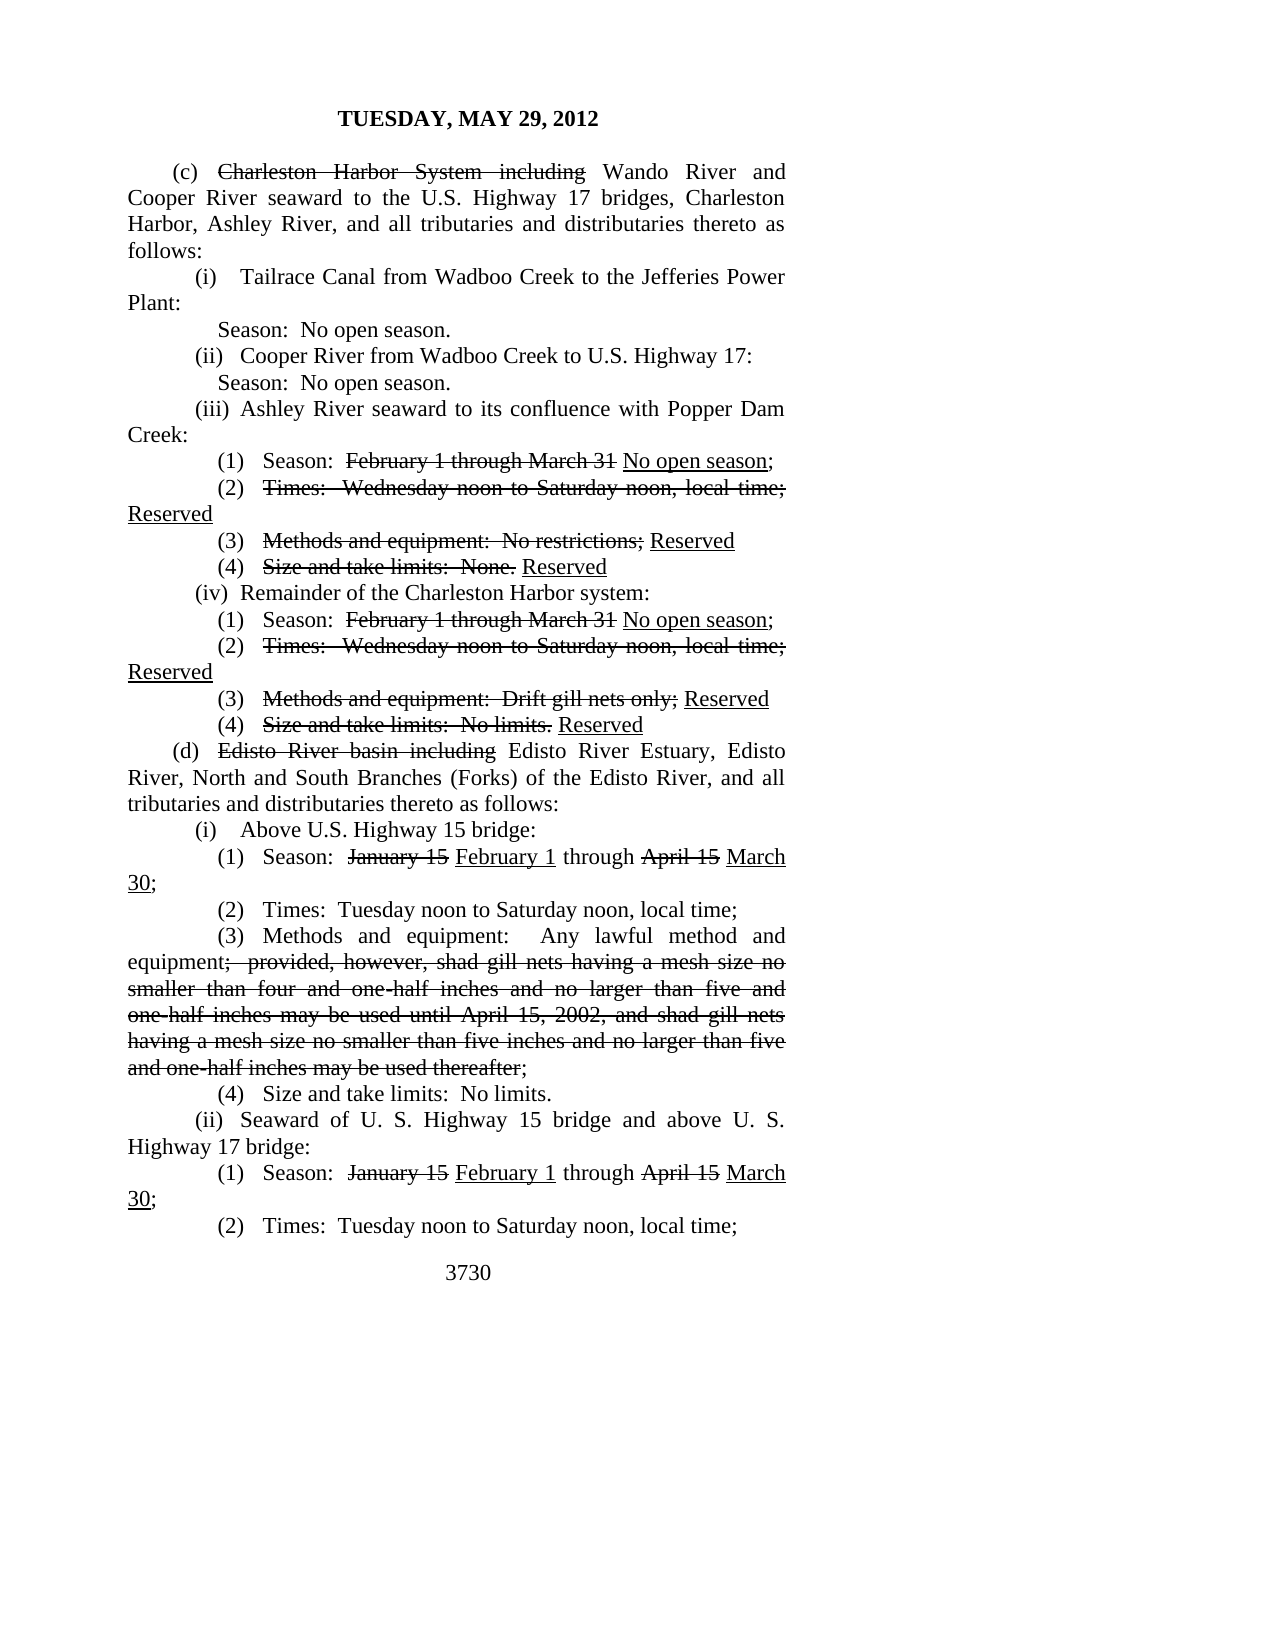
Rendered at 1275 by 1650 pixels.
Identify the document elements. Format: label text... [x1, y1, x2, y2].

text (3) Methods and equipment: Any lawful method and equipment; provided, however, shad gill nets having a mesh size no smaller than four and one-half inches and no larger than five and one-half inches may be used until April 15, 2002, and shad gill nets having a mesh size no smaller than five inches and no larger than five and one-half inches may be used thereafter; [127, 990, 786, 1042]
text (iii) Ashley River seaward to its confluence with Popper Dam Creek: [127, 395, 786, 448]
text (4) Size and take limits: None. Reserved [127, 553, 786, 579]
text (3) Methods and equipment: Any lawful method and equipment; provided, however, shad gill nets having a mesh size no smaller than four and one-half inches and no larger than five and one-half inches may be used until April 15, 2002, and shad gill nets having a mesh size no smaller than five inches and no larger than five and one-half inches may be used thereafter; [127, 1043, 786, 1080]
text (2) Times: Wednesday noon to Saturday noon, local time; Reserved [127, 632, 786, 685]
text (1) Season: February 1 through March 31 No open season; [127, 606, 786, 632]
text (4) Size and take limits: No limits. Reserved [127, 711, 786, 737]
text (i) Above U.S. Highway 15 bridge: [127, 817, 786, 843]
text (i) Tailrace Canal from Wadboo Creek to the Jefferies Power Plant: [127, 263, 786, 316]
text (2) Times: Wednesday noon to Saturday noon, local time; Reserved [127, 474, 786, 527]
text (3) Methods and equipment: Any lawful method and equipment; provided, however, shad gill nets having a mesh size no smaller than four and one-half inches and no larger than five and one-half inches may be used until April 15, 2002, and shad gill nets having a mesh size no smaller than five inches and no larger than five and one-half inches may be used thereafter; [127, 922, 786, 989]
text (c) Charleston Harbor System including Wando River and Cooper River seaward to the U.S. Highway 17 bridges, Charleston Harbor, Ashley River, and all tributaries and distributaries thereto as follows: [127, 158, 786, 263]
text Season: No open season. [127, 316, 786, 342]
text (4) Size and take limits: No limits. [127, 1080, 786, 1106]
text (iv) Remainder of the Charleston Harbor system: [127, 579, 786, 606]
text (3) Methods and equipment: No restrictions; Reserved [127, 527, 786, 553]
text (3) Methods and equipment: Drift gill nets only; Reserved [127, 685, 786, 711]
text Season: No open season. [127, 368, 786, 395]
text (2) Times: Tuesday noon to Saturday noon, local time; [127, 1212, 786, 1238]
text (ii) Seaward of U. S. Highway 15 bridge and above U. S. Highway 17 bridge: [127, 1106, 786, 1159]
text (1) Season: January 15 February 1 through April 15 March 30; [127, 1159, 786, 1212]
text (d) Edisto River basin including Edisto River Estuary, Edisto River, North and South Branches (Forks) of the Edisto River, and all tributaries and distributaries thereto as follows: [127, 737, 786, 817]
text (ii) Cooper River from Wadboo Creek to U.S. Highway 17: [127, 342, 786, 368]
text (1) Season: February 1 through March 31 No open season; [127, 448, 786, 474]
text (2) Times: Tuesday noon to Saturday noon, local time; [127, 896, 786, 922]
text (1) Season: January 15 February 1 through April 15 March 30; [127, 843, 786, 896]
